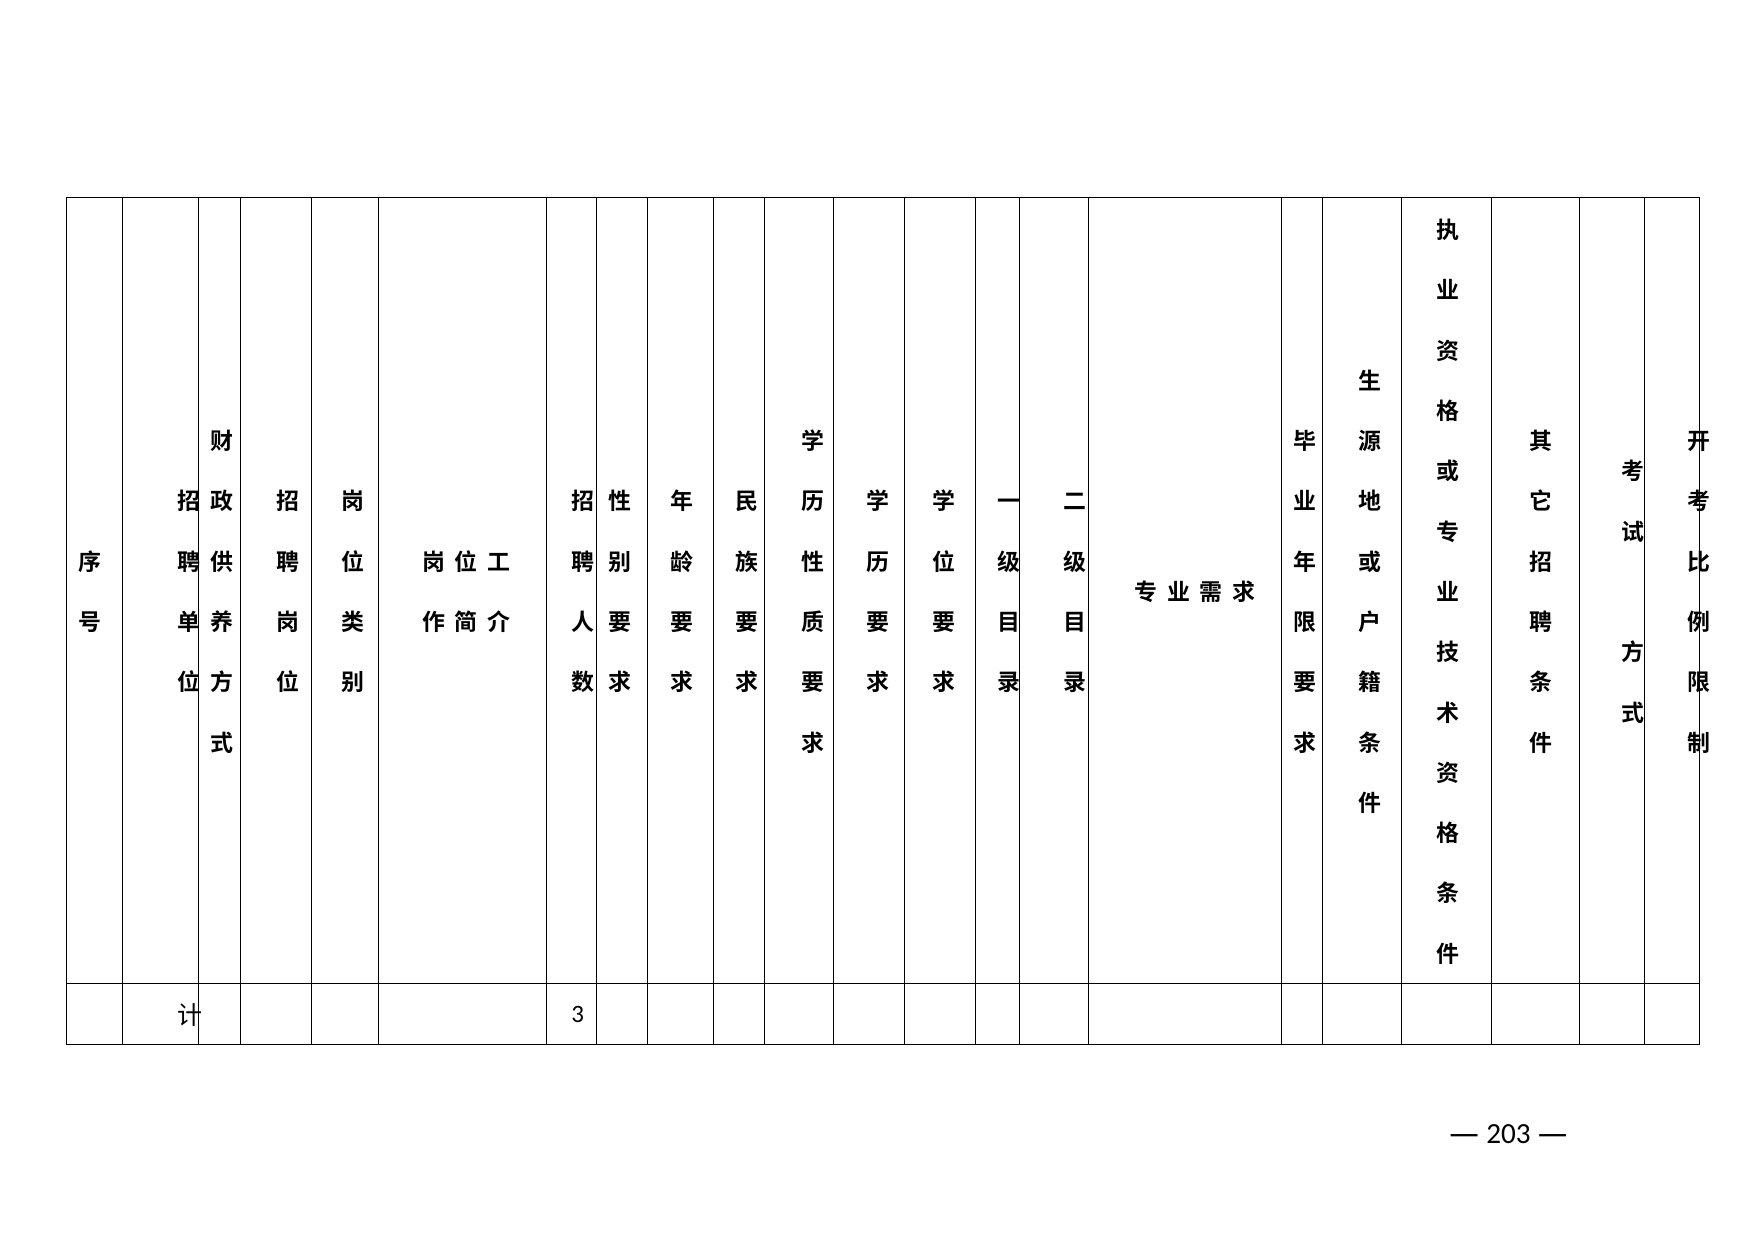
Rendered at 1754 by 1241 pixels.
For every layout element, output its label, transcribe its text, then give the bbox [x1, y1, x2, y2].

table_cell [1089, 984, 1281, 1044]
table_header 序号 [67, 198, 122, 982]
table_cell [976, 984, 1019, 1044]
table_cell [379, 984, 546, 1044]
table_header 一级目录 [976, 198, 1019, 982]
table_header 招聘单位 [123, 198, 198, 982]
table_header 毕业年限要求 [1282, 198, 1322, 982]
table_header 执业资格或专业技术资格条件 [1402, 198, 1491, 982]
table_cell [199, 984, 240, 1044]
table_header 专业需求 [1089, 198, 1281, 982]
table_header 招聘岗位 [241, 198, 311, 982]
table_cell [1580, 984, 1644, 1044]
table_header 学历要求 [834, 198, 904, 982]
table_cell [1323, 984, 1401, 1044]
table_header 财政供养方式 [199, 198, 240, 982]
table_cell 43 [547, 984, 596, 1044]
table_cell [1402, 984, 1491, 1044]
table_cell [905, 984, 975, 1044]
table_header 岗位类别 [312, 198, 378, 982]
table_header 开考比例限制 [1645, 198, 1699, 982]
table_cell [834, 984, 904, 1044]
table_header 岗位工作简介 [379, 198, 546, 982]
table_header 考试 方式 [1580, 198, 1644, 982]
table_cell [714, 984, 764, 1044]
table_header 民族要求 [714, 198, 764, 982]
table_header 生源地或户籍条件 [1323, 198, 1401, 982]
table_header 学历性质要求 [765, 198, 833, 982]
table_header 其它招聘条件 [1492, 198, 1579, 982]
table_header 招聘人数 [547, 198, 596, 982]
table_cell [1282, 984, 1322, 1044]
table_cell 合计： [123, 984, 198, 1044]
table_cell [1645, 984, 1699, 1044]
table_cell [67, 984, 122, 1044]
table_cell [1020, 984, 1088, 1044]
table_cell [648, 984, 713, 1044]
table_cell [1492, 984, 1579, 1044]
table_cell [312, 984, 378, 1044]
table_cell [765, 984, 833, 1044]
table_header 二级目录 [1020, 198, 1088, 982]
table_header 年龄要求 [648, 198, 713, 982]
table_header 性别要求 [597, 198, 647, 982]
table_cell [241, 984, 311, 1044]
table_cell [597, 984, 647, 1044]
table_header 学位要求 [905, 198, 975, 982]
